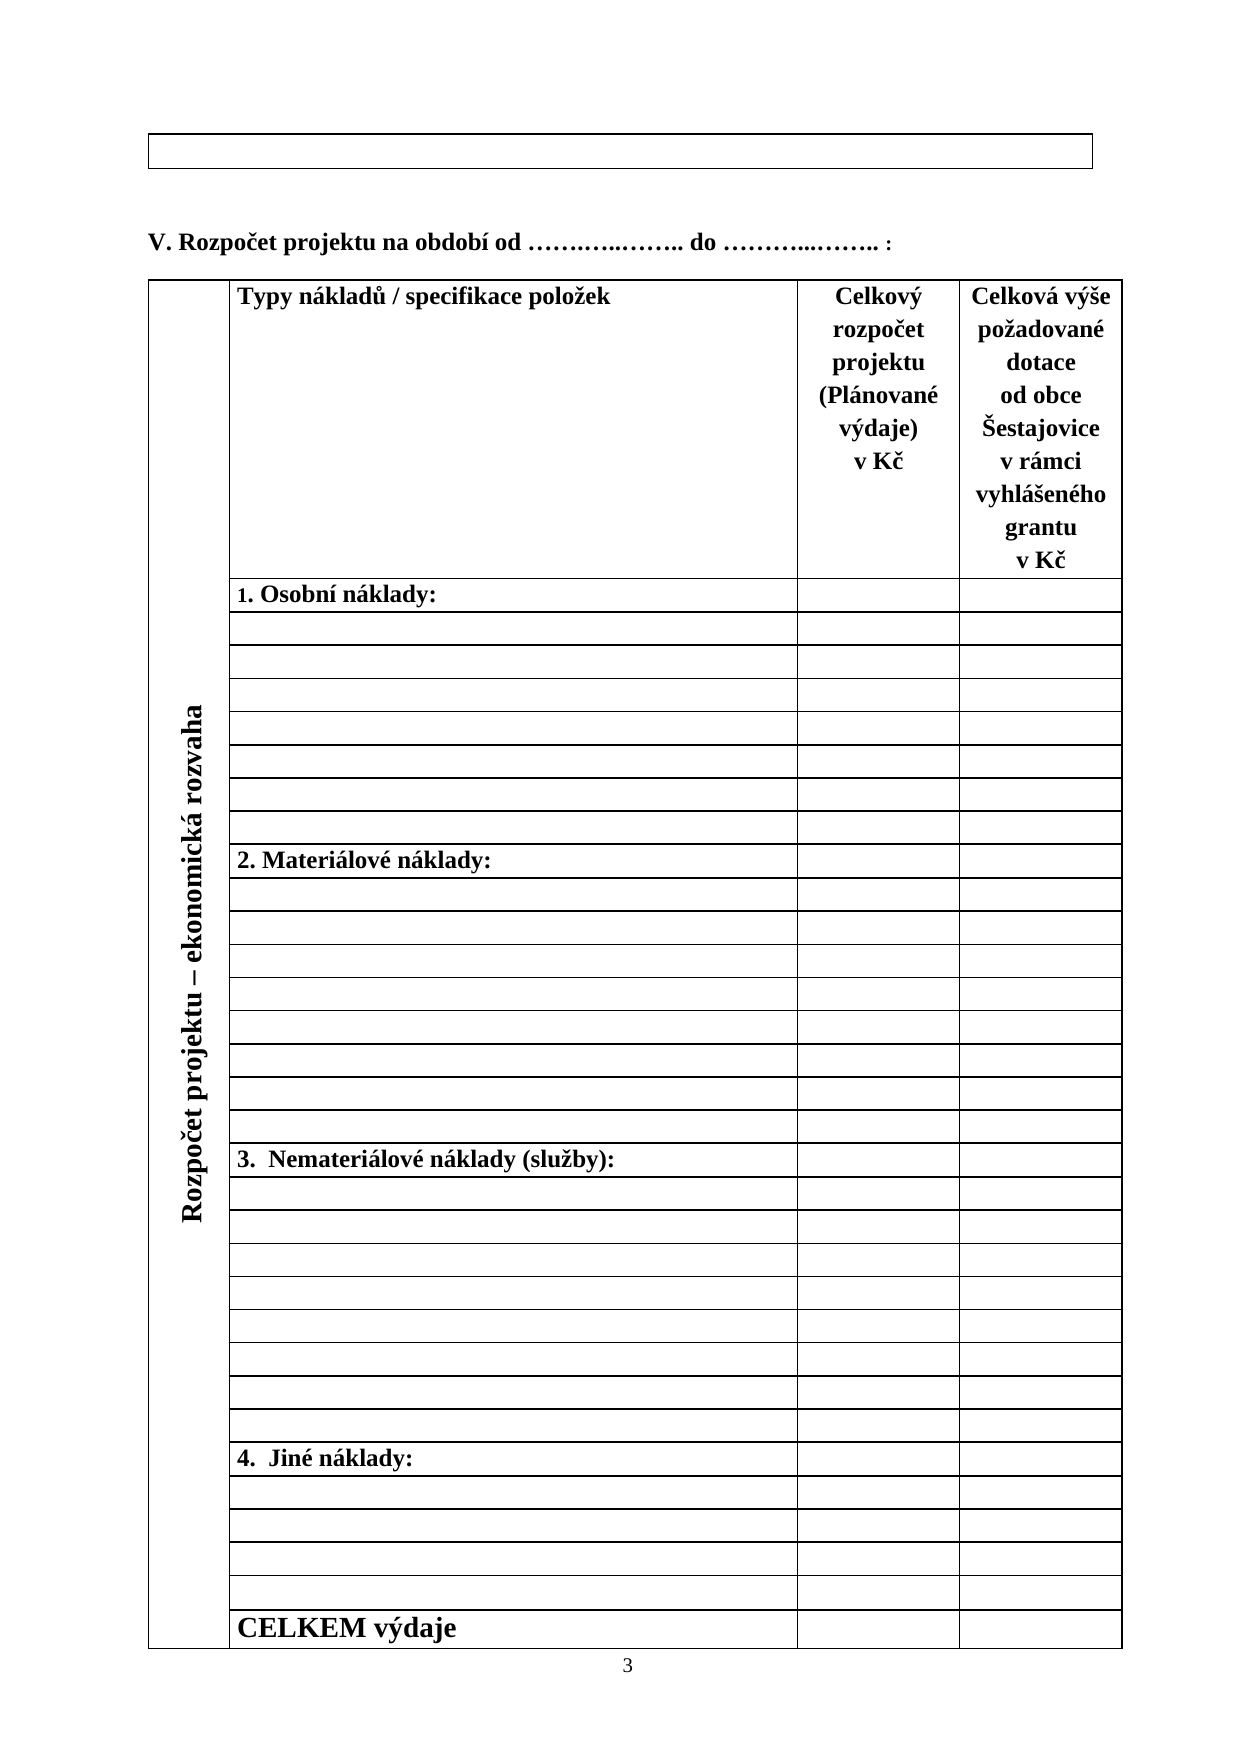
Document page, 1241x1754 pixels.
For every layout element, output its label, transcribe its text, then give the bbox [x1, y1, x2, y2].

table_cell [960, 779, 1121, 810]
table_cell [798, 1576, 959, 1609]
table_header [149, 135, 628, 167]
table_cell [230, 1310, 797, 1342]
table_cell [230, 1377, 797, 1408]
table_cell [230, 1343, 797, 1375]
table_cell [960, 812, 1121, 843]
table_cell [798, 845, 959, 877]
table_cell [960, 912, 1121, 943]
table_cell [960, 945, 1121, 977]
table_cell [798, 945, 959, 977]
table_cell [798, 1211, 959, 1242]
table_cell [798, 1244, 959, 1276]
table_cell [960, 1543, 1121, 1574]
table_cell [960, 1410, 1121, 1441]
table_cell [960, 978, 1121, 1010]
table_cell [798, 1377, 959, 1408]
table_cell [798, 1611, 959, 1648]
table_cell [230, 1011, 797, 1043]
table_cell [230, 1576, 797, 1609]
table_cell [230, 613, 797, 644]
table_cell [798, 1410, 959, 1441]
text V. Rozpočet projektu na období od …….…..…….. do ………...…….. : [148, 227, 1107, 255]
table_cell [230, 1211, 797, 1242]
table_cell [798, 1045, 959, 1076]
table_cell [230, 912, 797, 943]
table_cell [230, 646, 797, 677]
table_cell [230, 1277, 797, 1309]
table_cell [960, 613, 1121, 644]
table_cell [960, 1277, 1121, 1309]
table_cell [798, 812, 959, 843]
table_cell [960, 1045, 1121, 1076]
table_header Rozpočet projektu – ekonomická rozvaha [149, 281, 229, 1648]
table_cell 1. Osobní náklady: [230, 579, 797, 611]
table_cell [960, 746, 1121, 777]
table_cell [960, 679, 1121, 711]
table_cell [798, 1277, 959, 1309]
table_cell [798, 1510, 959, 1541]
table_cell [960, 1443, 1121, 1475]
table_cell [960, 1211, 1121, 1242]
table_cell [798, 912, 959, 943]
table_cell [798, 779, 959, 810]
table_cell [960, 1477, 1121, 1508]
table_cell [230, 1410, 797, 1441]
table_cell [230, 746, 797, 777]
table_cell [960, 1343, 1121, 1375]
table_header Typy nákladů / specifikace položek [230, 281, 797, 577]
table_cell [960, 1377, 1121, 1408]
table_cell [230, 1477, 797, 1508]
table_cell [960, 1611, 1121, 1648]
table_cell [960, 1510, 1121, 1541]
table_cell [798, 1111, 959, 1142]
table_cell [230, 712, 797, 744]
table_cell [798, 613, 959, 644]
table_cell [798, 646, 959, 677]
table_header [628, 135, 1092, 167]
table_header Celková výše požadované dotace od obce Šestajovice v rámci vyhlášeného grantu v Kč [960, 281, 1121, 577]
table_cell [960, 1310, 1121, 1342]
table_cell [798, 879, 959, 910]
table_cell [798, 1310, 959, 1342]
table_cell [960, 1011, 1121, 1043]
table_cell [230, 1543, 797, 1574]
table_cell [960, 1576, 1121, 1609]
table_cell [798, 712, 959, 744]
table_cell [798, 978, 959, 1010]
table_cell [230, 679, 797, 711]
table_cell [960, 845, 1121, 877]
table_cell [960, 879, 1121, 910]
table_cell [230, 812, 797, 843]
table_cell [798, 1078, 959, 1109]
table_cell [798, 746, 959, 777]
table_cell [798, 1178, 959, 1209]
table_cell CELKEM výdaje [230, 1611, 797, 1648]
table_cell [230, 1510, 797, 1541]
table_cell [960, 1144, 1121, 1176]
table_cell [230, 945, 797, 977]
table_cell [798, 579, 959, 611]
table_cell [230, 1111, 797, 1142]
table_cell [960, 1178, 1121, 1209]
table_cell [230, 1078, 797, 1109]
table_cell [960, 712, 1121, 744]
table_header Celkový rozpočet projektu (Plánované výdaje) v Kč [798, 281, 959, 577]
table_cell [230, 1045, 797, 1076]
table_cell [230, 879, 797, 910]
table_cell [960, 1078, 1121, 1109]
table_cell [960, 646, 1121, 677]
table_cell [798, 1011, 959, 1043]
table_cell [798, 1543, 959, 1574]
table_cell [798, 1144, 959, 1176]
table_cell 3. Nemateriálové náklady (služby): [230, 1144, 797, 1176]
table_cell [960, 579, 1121, 611]
table_cell [230, 779, 797, 810]
table_cell [230, 1244, 797, 1276]
table_cell 4. Jiné náklady: [230, 1443, 797, 1475]
table_cell [798, 1443, 959, 1475]
table_cell [798, 1477, 959, 1508]
table_cell [798, 1343, 959, 1375]
table_cell [960, 1111, 1121, 1142]
table_cell [230, 978, 797, 1010]
table_cell [960, 1244, 1121, 1276]
table_cell 2. Materiálové náklady: [230, 845, 797, 877]
table_cell [798, 679, 959, 711]
table_cell [230, 1178, 797, 1209]
